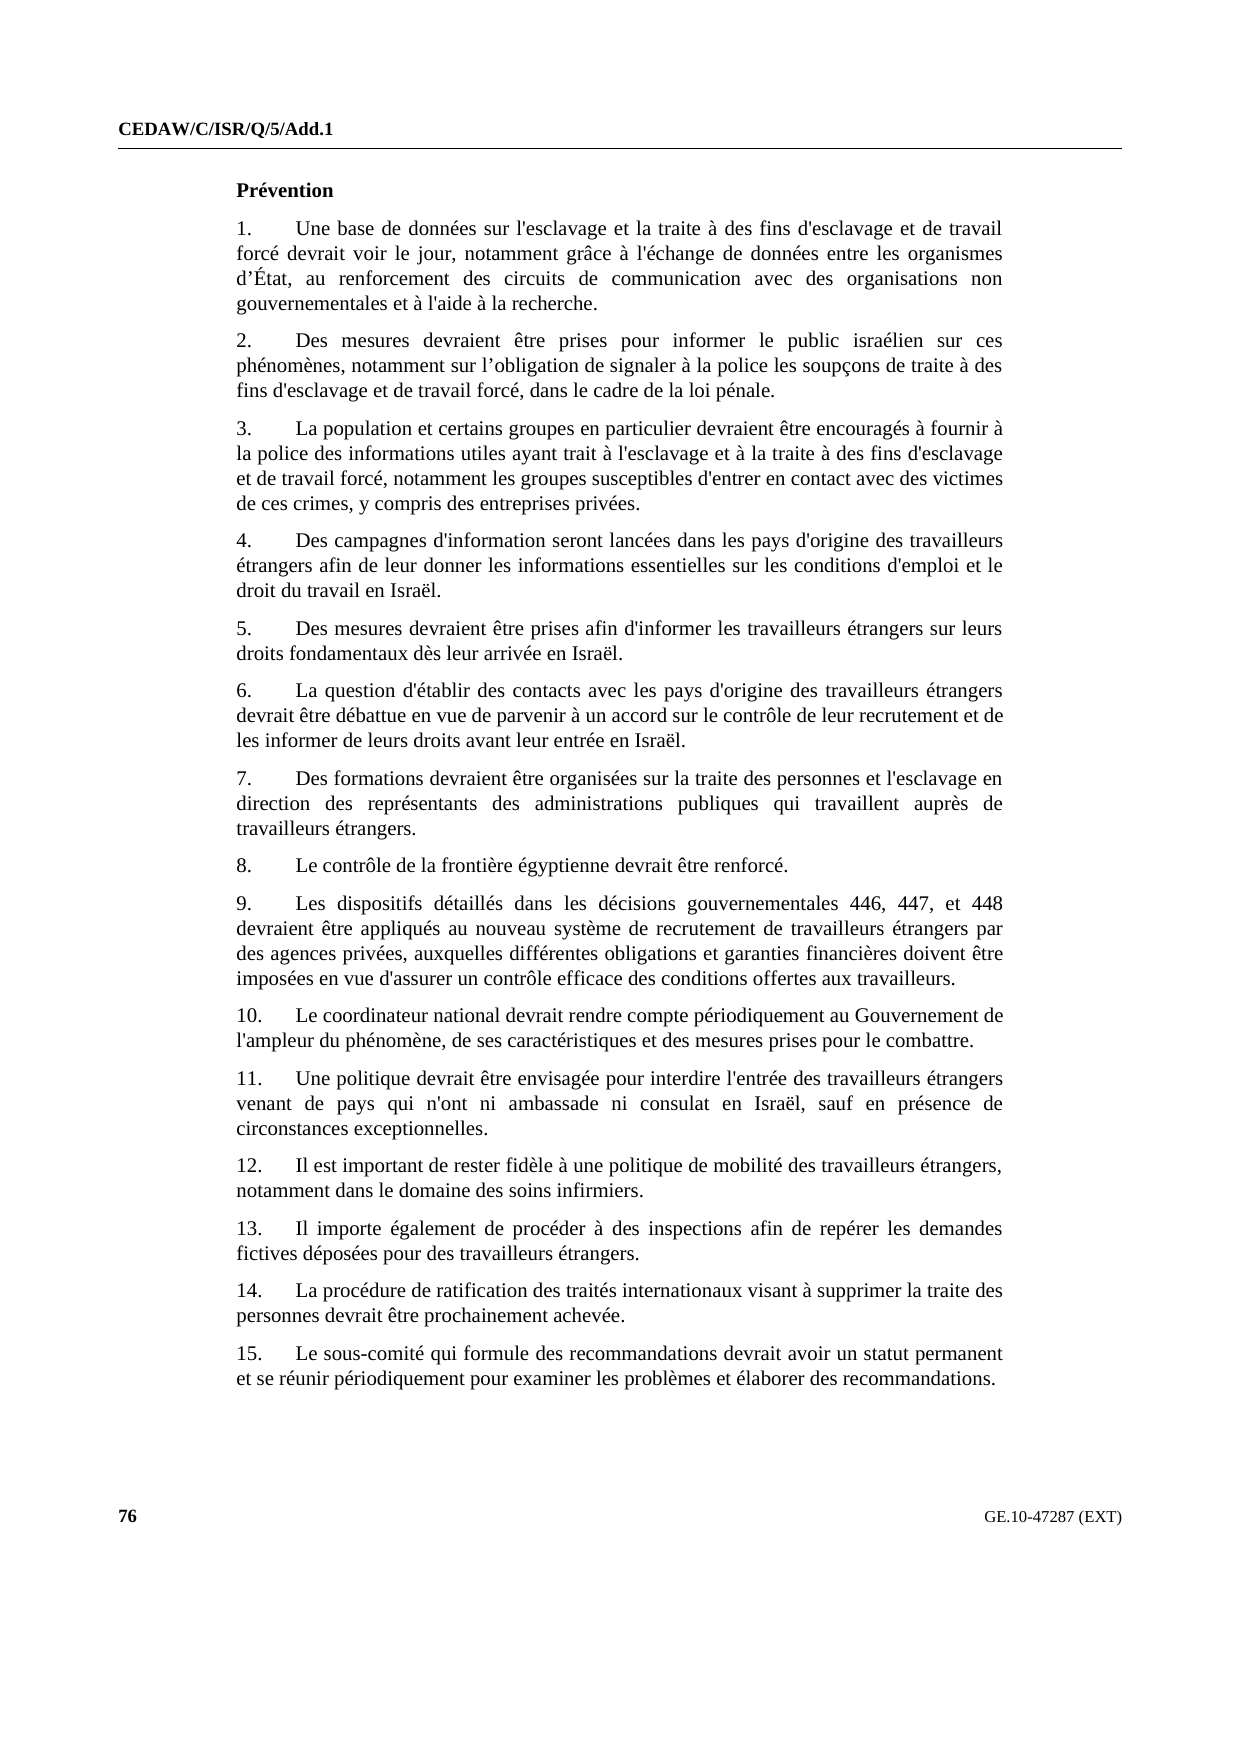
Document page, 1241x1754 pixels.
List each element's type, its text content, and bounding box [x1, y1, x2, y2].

text 11. Une politique devrait être envisagée pour interdire l'entrée des travailleurs étrangers venant de pays qui n'ont ni ambassade ni consulat en Israël, sauf en présence de circonstances exceptionnelles. [236, 1065, 1004, 1140]
text Prévention [118, 177, 1004, 202]
text 8. Le contrôle de la frontière égyptienne devrait être renforcé. [236, 852, 1004, 877]
text 13. Il importe également de procéder à des inspections afin de repérer les demandes fictives déposées pour des travailleurs étrangers. [236, 1215, 1004, 1265]
text 6. La question d'établir des contacts avec les pays d'origine des travailleurs étrangers devrait être débattue en vue de parvenir à un accord sur le contrôle de leur recrutement et de les informer de leurs droits avant leur entrée en Israël. [236, 677, 1004, 752]
text 12. Il est important de rester fidèle à une politique de mobilité des travailleurs étrangers, notamment dans le domaine des soins infirmiers. [236, 1152, 1004, 1202]
text 5. Des mesures devraient être prises afin d'informer les travailleurs étrangers sur leurs droits fondamentaux dès leur arrivée en Israël. [236, 615, 1004, 665]
text 1. Une base de données sur l'esclavage et la traite à des fins d'esclavage et de travail forcé devrait voir le jour, notamment grâce à l'échange de données entre les organismes d’État, au renforcement des circuits de communication avec des organisations non gouvernementales et à l'aide à la recherche. [236, 215, 1004, 315]
text 15. Le sous-comité qui formule des recommandations devrait avoir un statut permanent et se réunir périodiquement pour examiner les problèmes et élaborer des recommandations. [236, 1340, 1004, 1390]
text 10. Le coordinateur national devrait rendre compte périodiquement au Gouvernement de l'ampleur du phénomène, de ses caractéristiques et des mesures prises pour le combattre. [236, 1002, 1004, 1052]
text 14. La procédure de ratification des traités internationaux visant à supprimer la traite des personnes devrait être prochainement achevée. [236, 1277, 1004, 1327]
text 3. La population et certains groupes en particulier devraient être encouragés à fournir à la police des informations utiles ayant trait à l'esclavage et à la traite à des fins d'esclavage et de travail forcé, notamment les groupes susceptibles d'entrer en contact avec des victimes de ces crimes, y compris des entreprises privées. [236, 415, 1004, 515]
text 4. Des campagnes d'information seront lancées dans les pays d'origine des travailleurs étrangers afin de leur donner les informations essentielles sur les conditions d'emploi et le droit du travail en Israël. [236, 527, 1004, 602]
text 2. Des mesures devraient être prises pour informer le public israélien sur ces phénomènes, notamment sur l’obligation de signaler à la police les soupçons de traite à des fins d'esclavage et de travail forcé, dans le cadre de la loi pénale. [236, 327, 1004, 402]
text 9. Les dispositifs détaillés dans les décisions gouvernementales 446, 447, et 448 devraient être appliqués au nouveau système de recrutement de travailleurs étrangers par des agences privées, auxquelles différentes obligations et garanties financières doivent être imposées en vue d'assurer un contrôle efficace des conditions offertes aux travailleurs. [236, 890, 1004, 990]
text 7. Des formations devraient être organisées sur la traite des personnes et l'esclavage en direction des représentants des administrations publiques qui travaillent auprès de travailleurs étrangers. [236, 765, 1004, 840]
